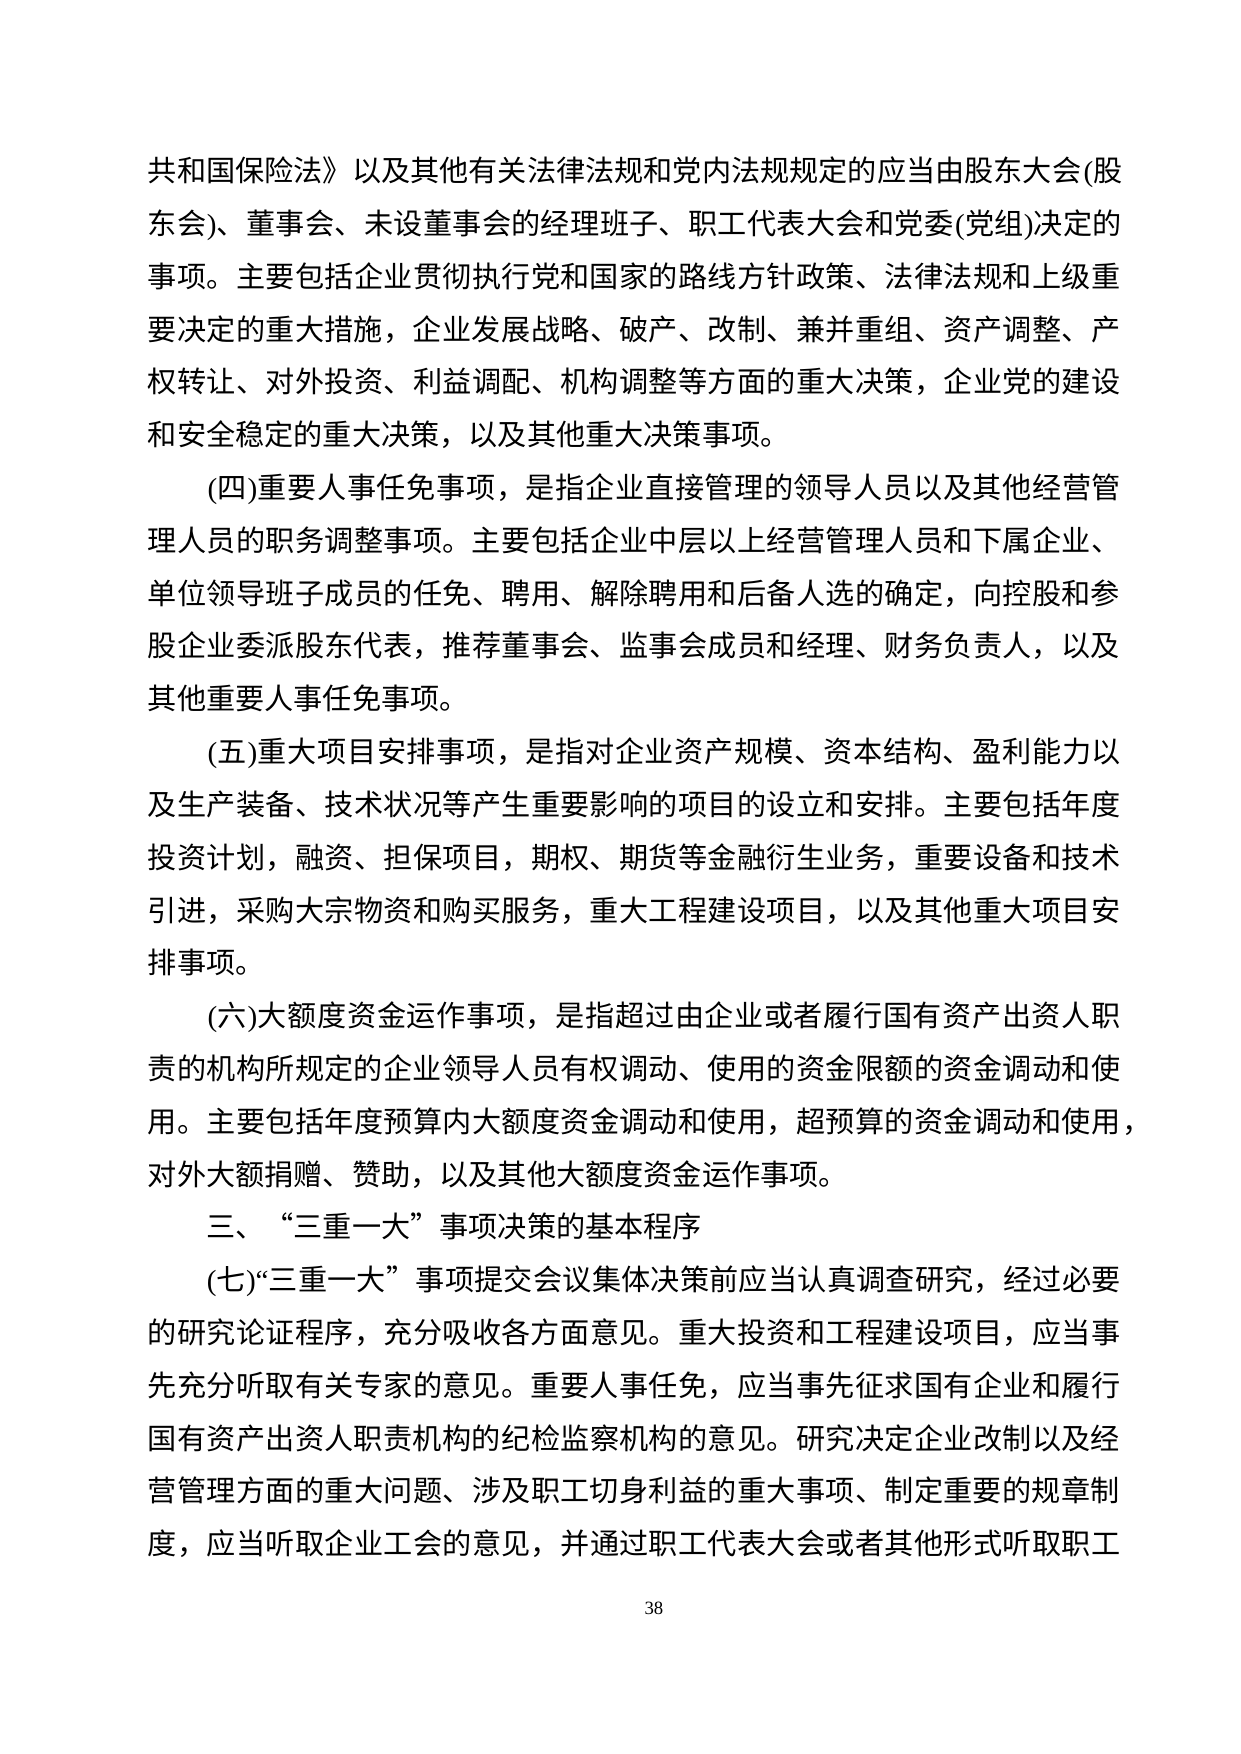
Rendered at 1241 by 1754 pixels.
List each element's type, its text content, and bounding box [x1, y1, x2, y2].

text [148, 1257, 1122, 1563]
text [148, 148, 1122, 454]
text (六)大额度资金运作事项，是指超过由企业或者履行国有资产出资人职责的机构所规定的企业领导人员有权调动、使用的资金限额的资金调动和使用。主要包括年度预算内大额度资金调动和使用，超预算的资金调动和使用，对外大额捐赠、赞助，以及其他大额度资金运作事项。 [148, 993, 1122, 1193]
text 三、“三重一大”事项决策的基本程序 [148, 1204, 1122, 1246]
text (五)重大项目安排事项，是指对企业资产规模、资本结构、盈利能力以及生产装备、技术状况等产生重要影响的项目的设立和安排。主要包括年度投资计划，融资、担保项目，期权、期货等金融衍生业务，重要设备和技术引进，采购大宗物资和购买服务，重大工程建设项目，以及其他重大项目安排事项。 [148, 729, 1122, 982]
text (四)重要人事任免事项，是指企业直接管理的领导人员以及其他经营管理人员的职务调整事项。主要包括企业中层以上经营管理人员和下属企业、单位领导班子成员的任免、聘用、解除聘用和后备人选的确定，向控股和参股企业委派股东代表，推荐董事会、监事会成员和经理、财务负责人，以及其他重要人事任免事项。 [148, 464, 1122, 718]
